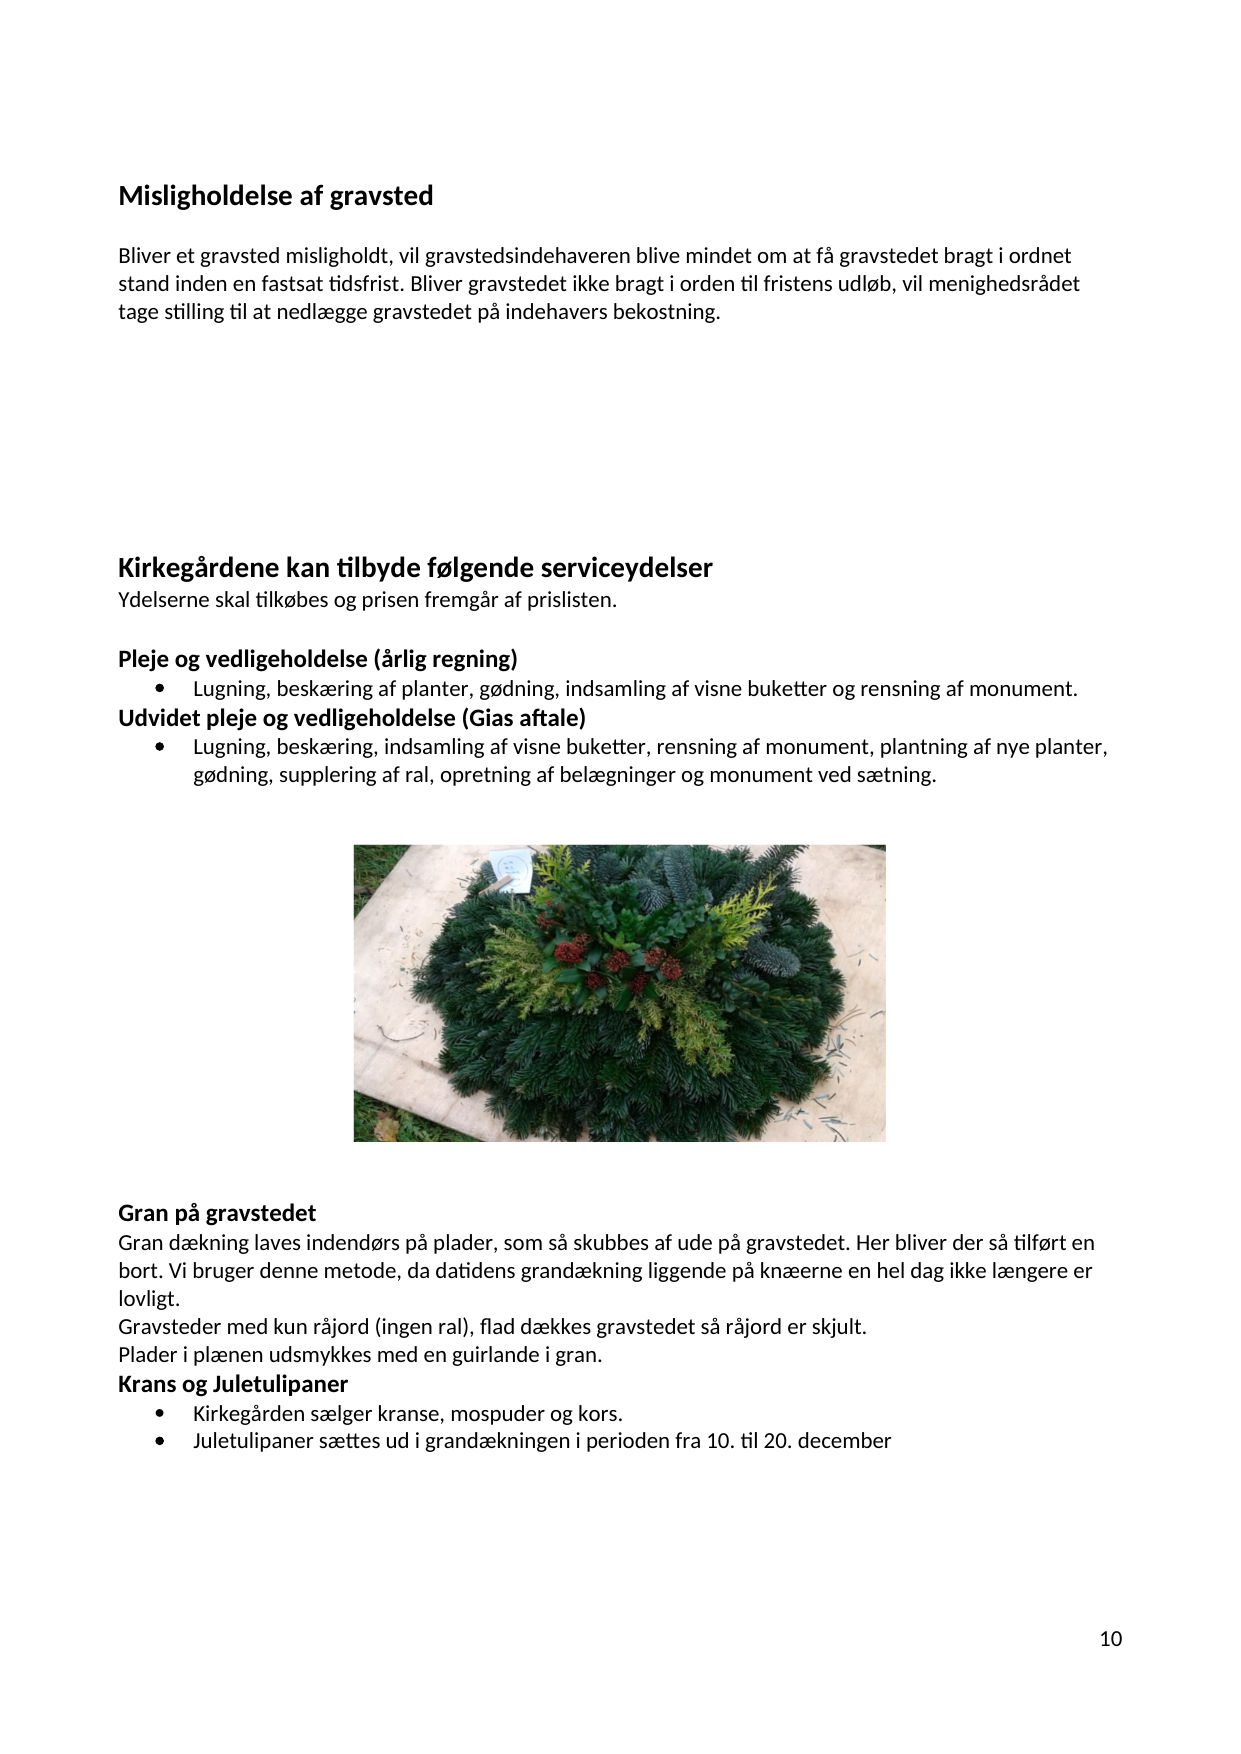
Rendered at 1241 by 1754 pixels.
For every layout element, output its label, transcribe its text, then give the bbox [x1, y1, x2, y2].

text Gran dækning laves indendørs på plader, som så skubbes af ude på gravstedet. Her bliver der så tilført en bort. Vi bruger denne metode, da datidens grandækning liggende på knæerne en hel dag ikke længere er lovligt. [118, 1228, 1122, 1312]
list Juletulipaner sættes ud i grandækningen i perioden fra 10. til 20. december [156, 1427, 1122, 1455]
text Kirkegårdene kan tilbyde følgende serviceydelser [118, 549, 1122, 585]
list Lugning, beskæring af planter, gødning, indsamling af visne buketter og rensning af monument. [156, 674, 1122, 702]
text Pleje og vedligeholdelse (årlig regning) [118, 643, 1122, 674]
text Krans og Juletulipaner [118, 1368, 1122, 1399]
text Gravsteder med kun råjord (ingen ral), flad dækkes gravstedet så råjord er skjult. [118, 1312, 1122, 1340]
text Misligholdelse af gravsted [118, 177, 1122, 213]
list Kirkegården sælger kranse, mospuder og kors. [156, 1399, 1122, 1427]
picture [354, 845, 885, 1142]
text Bliver et gravsted misligholdt, vil gravstedsindehaveren blive mindet om at få gravstedet bragt i ordnet stand inden en fastsat tidsfrist. Bliver gravstedet ikke bragt i orden til fristens udløb, vil menighedsrådet tage stilling til at nedlægge gravstedet på indehavers bekostning. [118, 241, 1122, 325]
text Plader i plænen udsmykkes med en guirlande i gran. [118, 1340, 1122, 1368]
list Lugning, beskæring, indsamling af visne buketter, rensning af monument, plantning af nye planter, gødning, supplering af ral, opretning af belægninger og monument ved sætning. [156, 732, 1122, 788]
text Ydelserne skal tilkøbes og prisen fremgår af prislisten. [118, 585, 1122, 613]
text Gran på gravstedet [118, 1197, 1122, 1228]
text Udvidet pleje og vedligeholdelse (Gias aftale) [118, 702, 1122, 732]
